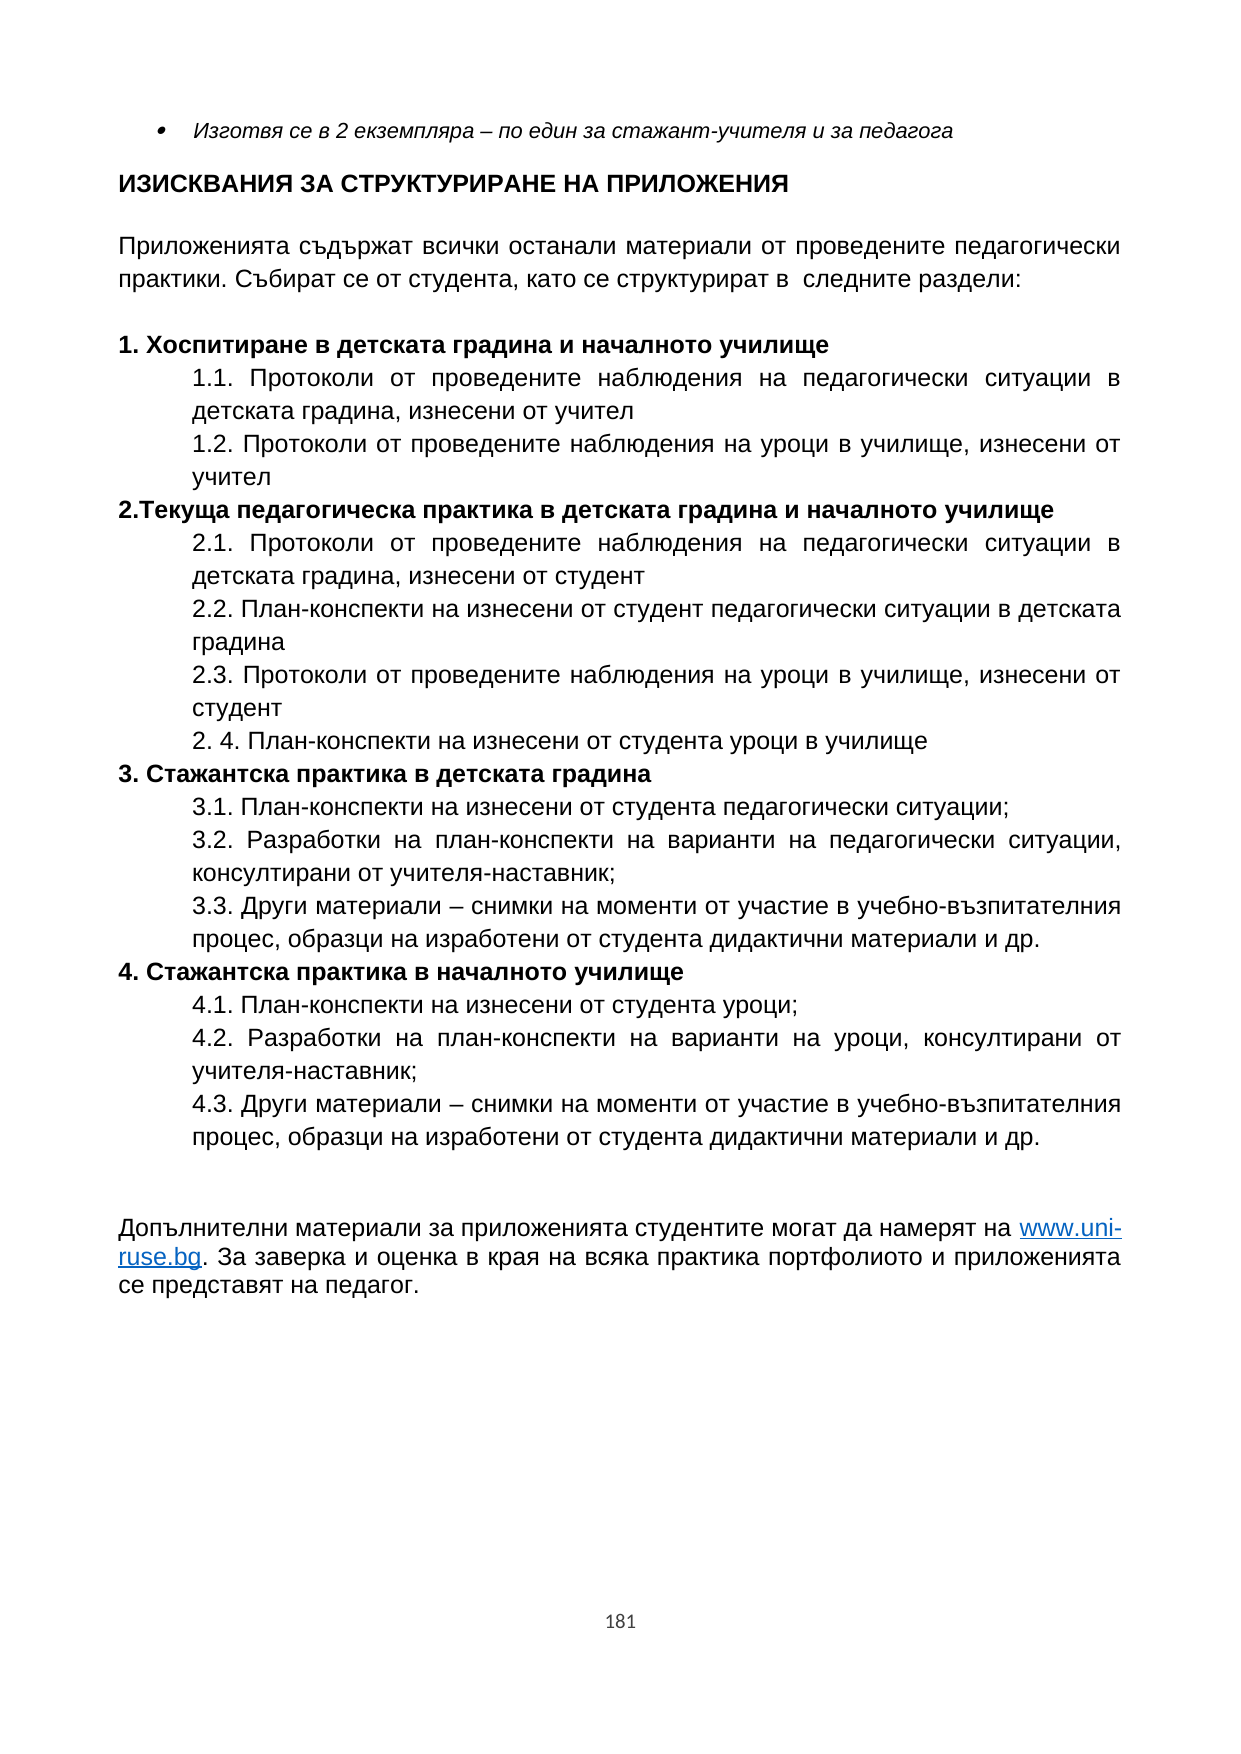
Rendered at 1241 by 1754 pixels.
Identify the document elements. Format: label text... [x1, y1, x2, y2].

text 4. Стажантска практика в началното училище [118, 957, 1122, 986]
text 4.1. План-конспекти на изнесени от студента уроци; [118, 990, 1122, 1019]
text ИЗИСКВАНИЯ ЗА СТРУКТУРИРАНЕ НА ПРИЛОЖЕНИЯ [118, 168, 1122, 197]
text 2.1. Протоколи от проведените наблюдения на педагогически ситуации в детската градина, изнесени от студент [192, 528, 1122, 590]
text 3. Стажантска практика в детската градина [118, 759, 1122, 788]
text 3.3. Други материали – снимки на моменти от участие в учебно-възпитателния процес, образци на изработени от студента дидактични материали и др. [192, 891, 1122, 953]
text 1. Хоспитиране в детската градина и началното училище [118, 330, 1122, 358]
text 1.2. Протоколи от проведените наблюдения на уроци в училище, изнесени от учител [192, 429, 1122, 491]
list Изготвя се в 2 екземпляра – по един за стажант-учителя и за педагога [156, 118, 1122, 143]
text 2.Текуща педагогическа практика в детската градина и началното училище [118, 495, 1122, 524]
text 3.1. План-конспекти на изнесени от студента педагогически ситуации; [118, 792, 1122, 821]
text Приложенията съдържат всички останали материали от проведените педагогически практики. Събират се от студента, като се структурират в следните раздели: [118, 231, 1122, 292]
text Допълнителни материали за приложенията студентите могат да намерят на www.uni-ruse.bg. За заверка и оценка в края на всяка практика портфолиото и приложенията се представят на педагог. [118, 1213, 1122, 1299]
text 1.1. Протоколи от проведените наблюдения на педагогически ситуации в детската градина, изнесени от учител [192, 363, 1122, 424]
text 4.2. Разработки на план-конспекти на варианти на уроци, консултирани от учителя-наставник; [192, 1023, 1122, 1085]
text 2. 4. План-конспекти на изнесени от студента уроци в училище [118, 726, 1122, 755]
text 2.3. Протоколи от проведените наблюдения на уроци в училище, изнесени от студент [192, 660, 1122, 722]
text 4.3. Други материали – снимки на моменти от участие в учебно-възпитателния процес, образци на изработени от студента дидактични материали и др. [192, 1089, 1122, 1151]
text 2.2. План-конспекти на изнесени от студент педагогически ситуации в детската градина [192, 594, 1122, 656]
text 3.2. Разработки на план-конспекти на варианти на педагогически ситуации, консултирани от учителя-наставник; [192, 825, 1122, 887]
